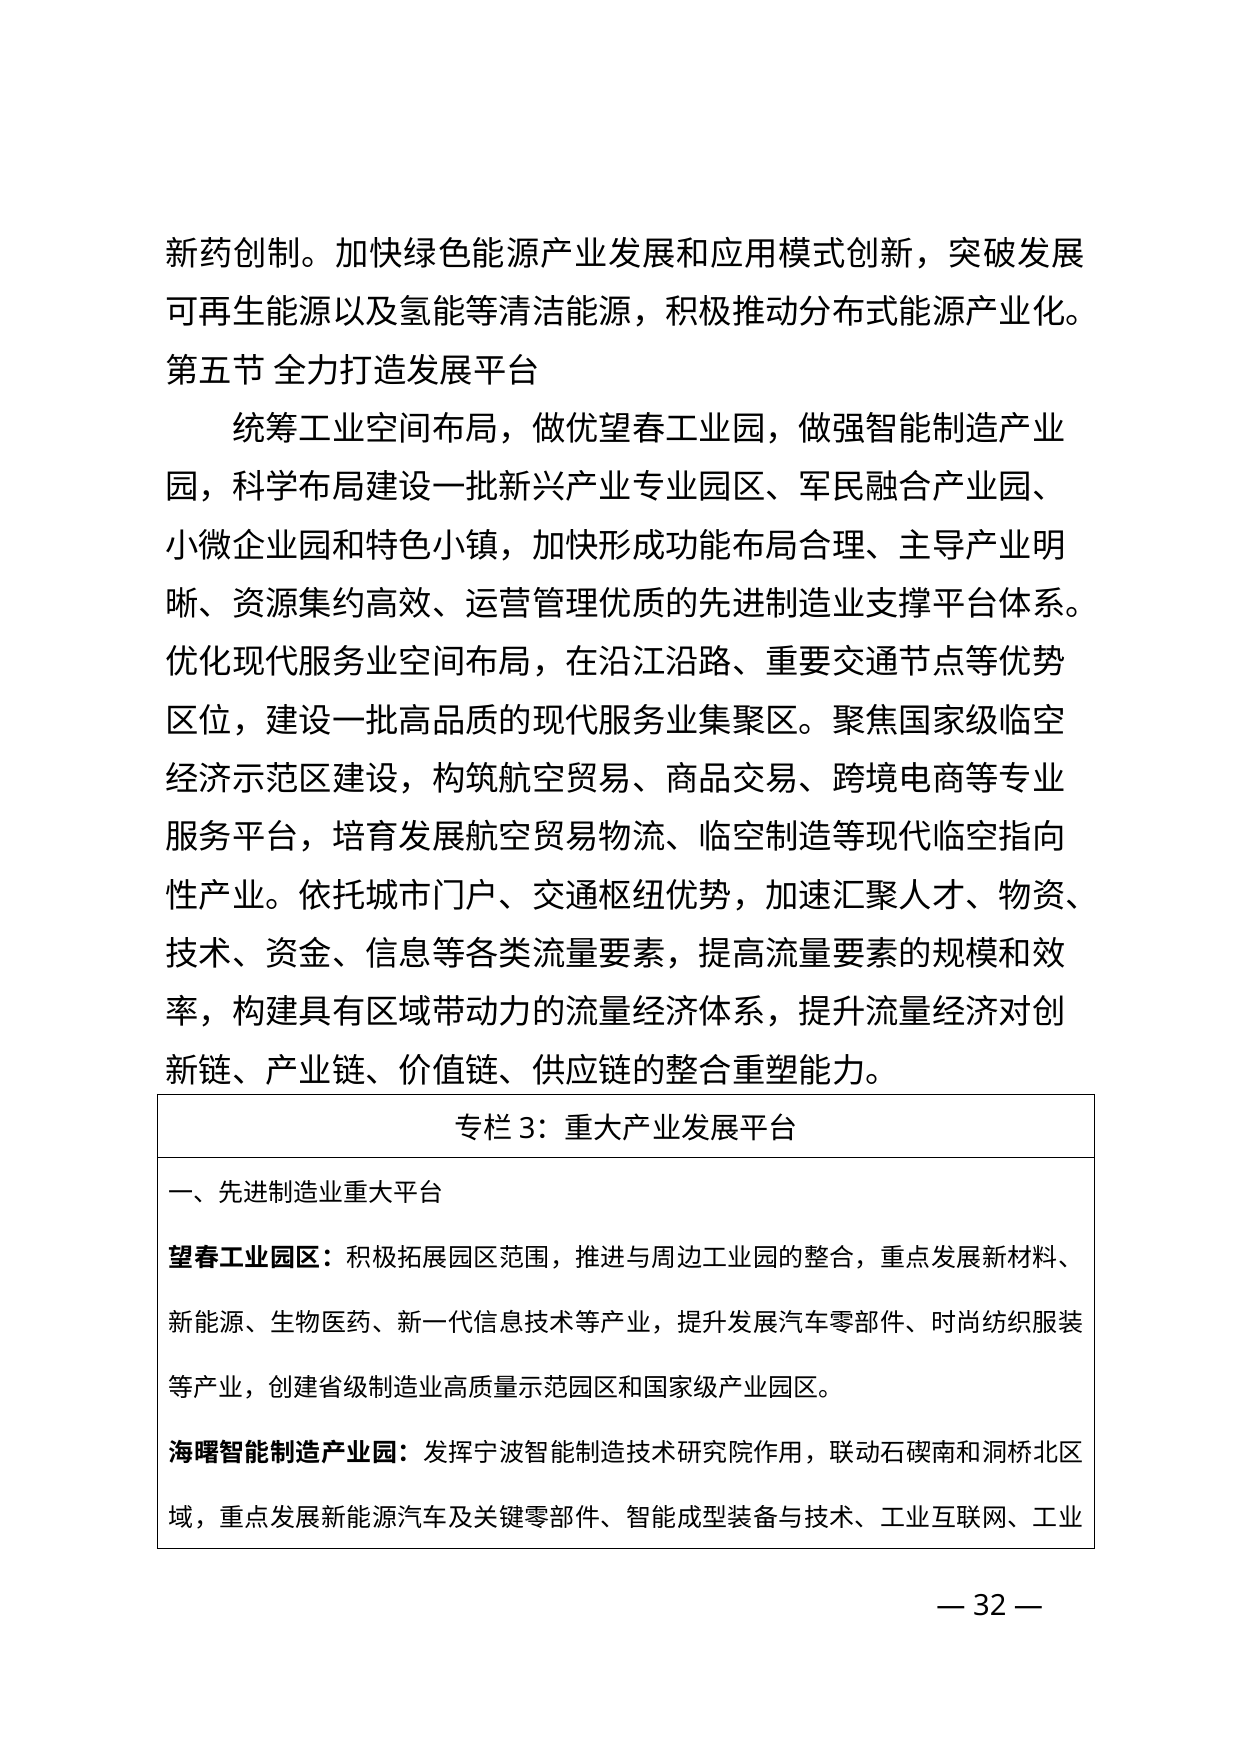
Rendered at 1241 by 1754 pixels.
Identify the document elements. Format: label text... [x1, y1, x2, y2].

text 第五节 全力打造发展平台 [165, 336, 1087, 394]
text 统筹工业空间布局，做优望春工业园，做强智能制造产业园，科学布局建设一批新兴产业专业园区、军民融合产业园、小微企业园和特色小镇，加快形成功能布局合理、主导产业明晰、资源集约高效、运营管理优质的先进制造业支撑平台体系。优化现代服务业空间布局，在沿江沿路、重要交通节点等优势区位，建设一批高品质的现代服务业集聚区。聚焦国家级临空经济示范区建设，构筑航空贸易、商品交易、跨境电商等专业服务平台，培育发展航空贸易物流、临空制造等现代临空指向性产业。依托城市门户、交通枢纽优势，加速汇聚人才、物资、技术、资金、信息等各类流量要素，提高流量要素的规模和效率，构建具有区域带动力的流量经济体系，提升流量经济对创新链、产业链、价值链、供应链的整合重塑能力。 [165, 394, 1087, 1094]
table_header 专栏3：重大产业发展平台 [158, 1095, 1094, 1157]
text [165, 219, 1087, 336]
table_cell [158, 1158, 1094, 1548]
